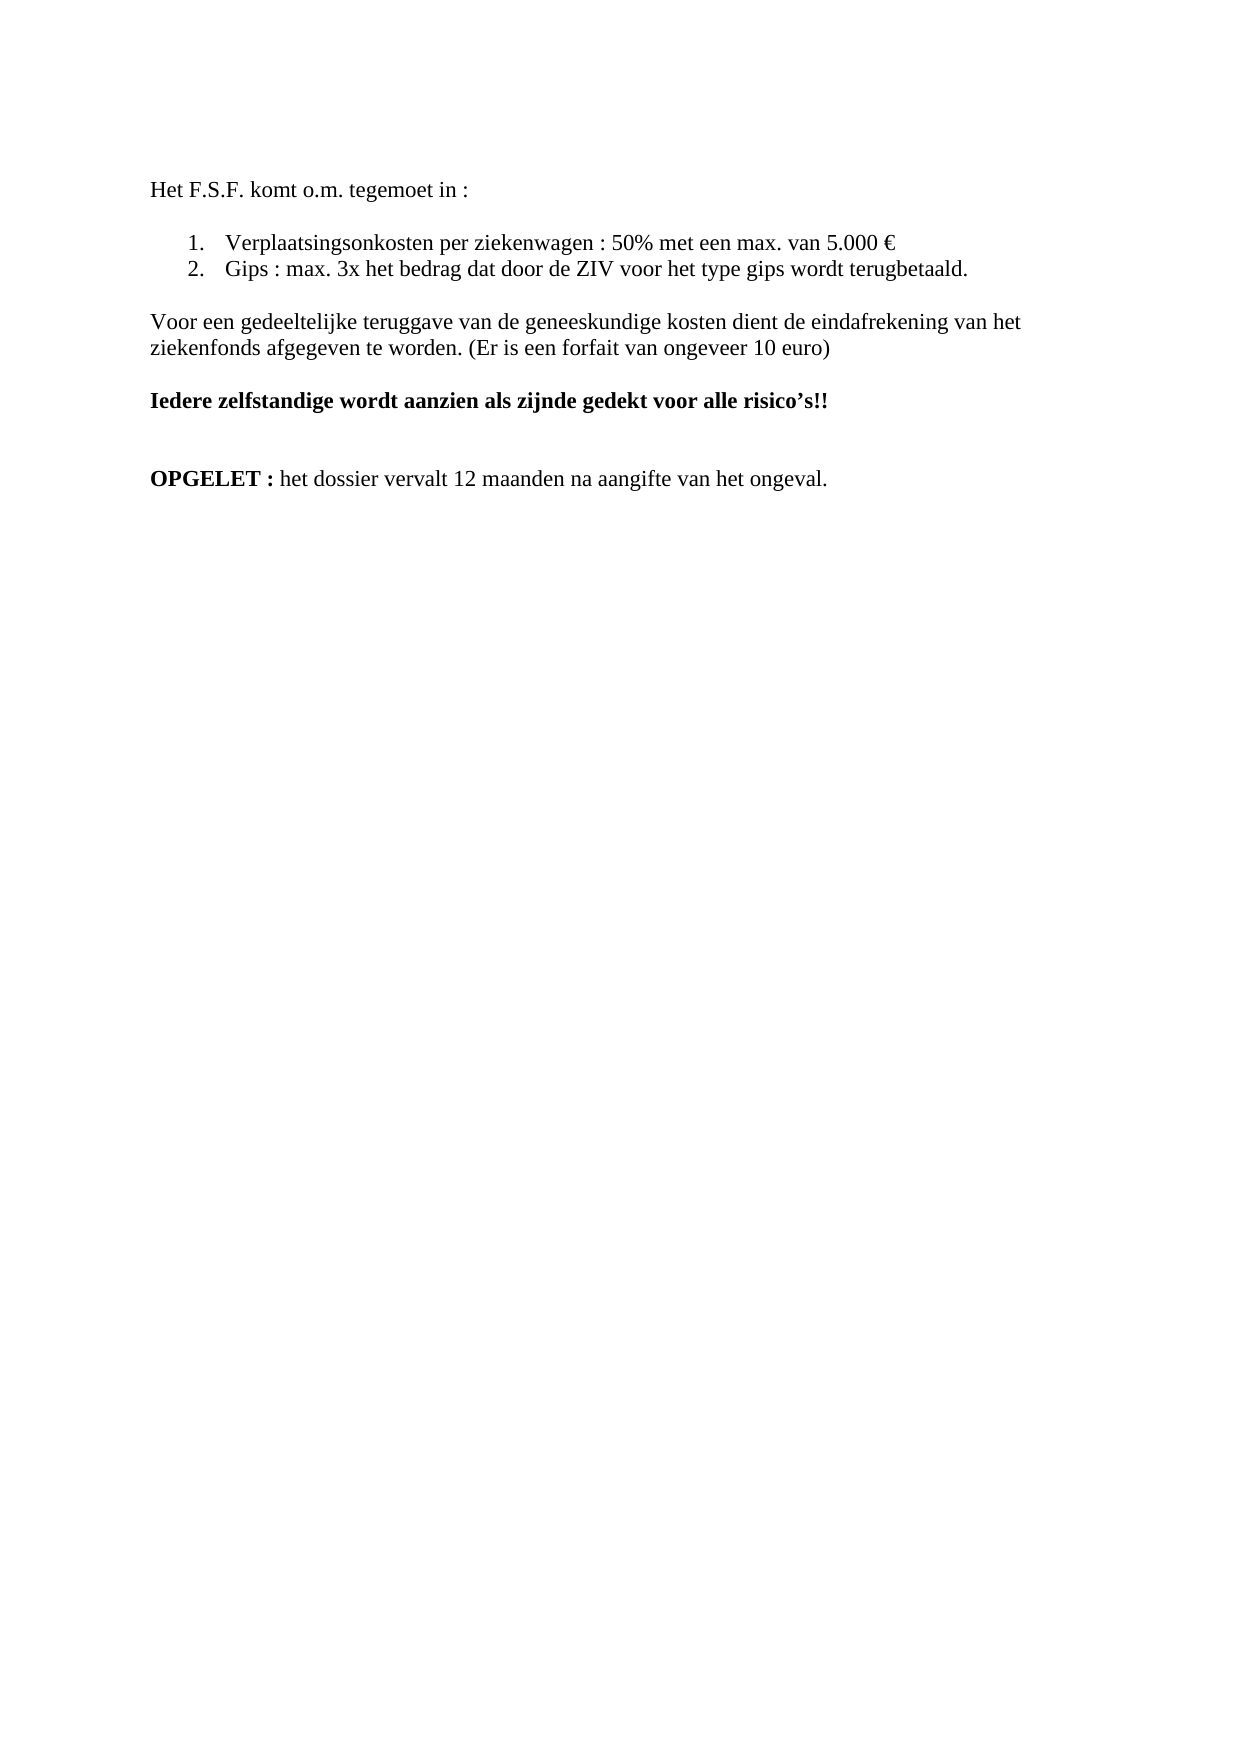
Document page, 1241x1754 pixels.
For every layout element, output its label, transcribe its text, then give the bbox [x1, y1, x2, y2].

text Voor een gedeeltelijke teruggave van de geneeskundige kosten dient de eindafrekening van het ziekenfonds afgegeven te worden. (Er is een forfait van ongeveer 10 euro) [150, 308, 1090, 361]
text Iedere zelfstandige wordt aanzien als zijnde gedekt voor alle risico’s!! [150, 387, 1090, 413]
list Gips : max. 3x het bedrag dat door de ZIV voor het type gips wordt terugbetaald. [187, 255, 1090, 282]
text OPGELET : het dossier vervalt 12 maanden na aangifte van het ongeval. [150, 464, 1090, 491]
list Verplaatsingsonkosten per ziekenwagen : 50% met een max. van 5.000 € [187, 229, 1090, 255]
text Het F.S.F. komt o.m. tegemoet in : [150, 176, 1090, 203]
